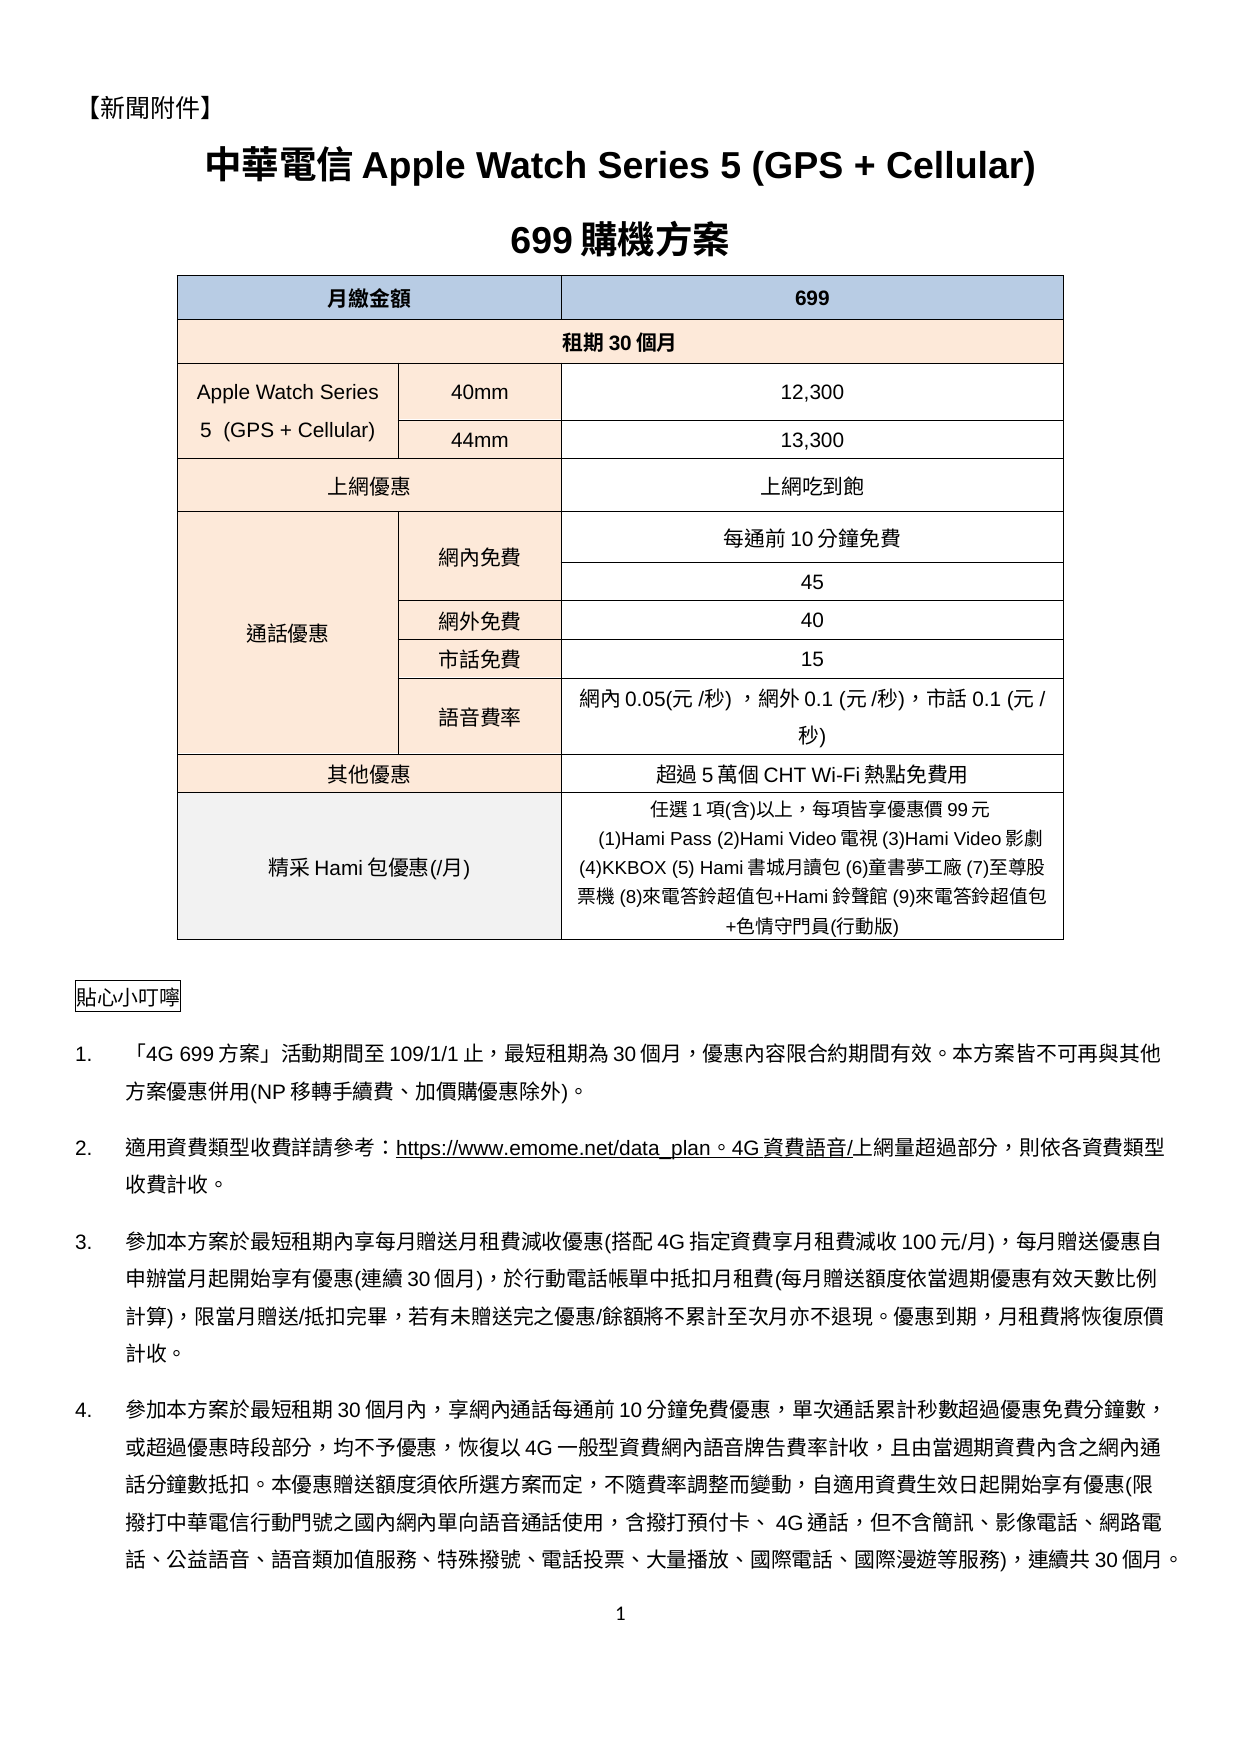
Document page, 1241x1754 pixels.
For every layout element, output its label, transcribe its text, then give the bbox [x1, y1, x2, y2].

table_cell 精采Hami包優惠(/月) [178, 793, 561, 939]
table_cell 超過5萬個CHT Wi-Fi熱點免費用 [562, 755, 1063, 792]
table_cell 網內免費 [399, 512, 561, 600]
list 參加本方案於最短租期內享每月贈送月租費減收優惠(搭配4G指定資費享月租費減收100元/月)，每月贈送優惠自申辦當月起開始享有優惠(連續30個月)，於行動電話帳單中抵扣月租費(每月贈送額度依當週期優惠有效天數比例計算)，限當月贈送/抵扣完畢，若有未贈送完之優惠/餘額將不累計至次月亦不退現。優惠到期，月租費將恢復原價計收。 [75, 1221, 1165, 1371]
table_cell 40mm [399, 364, 561, 419]
table_cell 網內0.05(元 /秒) ，網外0.1 (元 /秒)，市話 0.1 (元 /秒) [562, 679, 1063, 753]
table_cell 12,300 [562, 364, 1063, 419]
table_cell Apple Watch Series 5 (GPS + Cellular) [178, 364, 398, 458]
text 中華電信Apple Watch Series 5 (GPS + Cellular) [75, 125, 1165, 200]
table_cell 上網吃到飽 [562, 459, 1063, 511]
table_cell 通話優惠 [178, 512, 398, 753]
table_cell 40 [562, 601, 1063, 639]
text 699購機方案 [75, 200, 1165, 275]
table_cell 13,300 [562, 421, 1063, 458]
table_cell 租期30個月 [178, 320, 1063, 363]
table_cell 15 [562, 640, 1063, 677]
table_cell 市話免費 [399, 640, 561, 677]
table_header 月繳金額 [178, 276, 561, 319]
table_cell 上網優惠 [178, 459, 561, 511]
table_cell 44mm [399, 421, 561, 458]
table_header 699 [562, 276, 1063, 319]
table_cell 網外免費 [399, 601, 561, 639]
table_cell 其他優惠 [178, 755, 561, 792]
text 貼心小叮嚀 [75, 977, 1165, 1015]
table_cell 45 [562, 563, 1063, 600]
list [75, 1390, 1165, 1577]
table_cell 每通前10分鐘免費 [562, 512, 1063, 562]
list 「4G 699方案」活動期間至109/1/1止，最短租期為30個月，優惠內容限合約期間有效。本方案皆不可再與其他方案優惠併用(NP移轉手續費、加價購優惠除外)。 [75, 1034, 1165, 1109]
table_cell 任選1項(含)以上，每項皆享優惠價99元 (1)Hami Pass (2)Hami Video電視 (3)Hami Video影劇 (4)KKBOX (5) Hami書城月讀包 (6)童書夢工廠 (7)至尊股票機 (8)來電答鈴超值包+Hami鈴聲館 (9)來電答鈴超值包+色情守門員(行動版) [562, 793, 1063, 939]
table_cell 語音費率 [399, 679, 561, 753]
list 適用資費類型收費詳請參考：https://www.emome.net/data_plan。4G資費語音/上網量超過部分，則依各資費類型收費計收。 [75, 1127, 1165, 1202]
text 【新聞附件】 [75, 87, 1165, 125]
